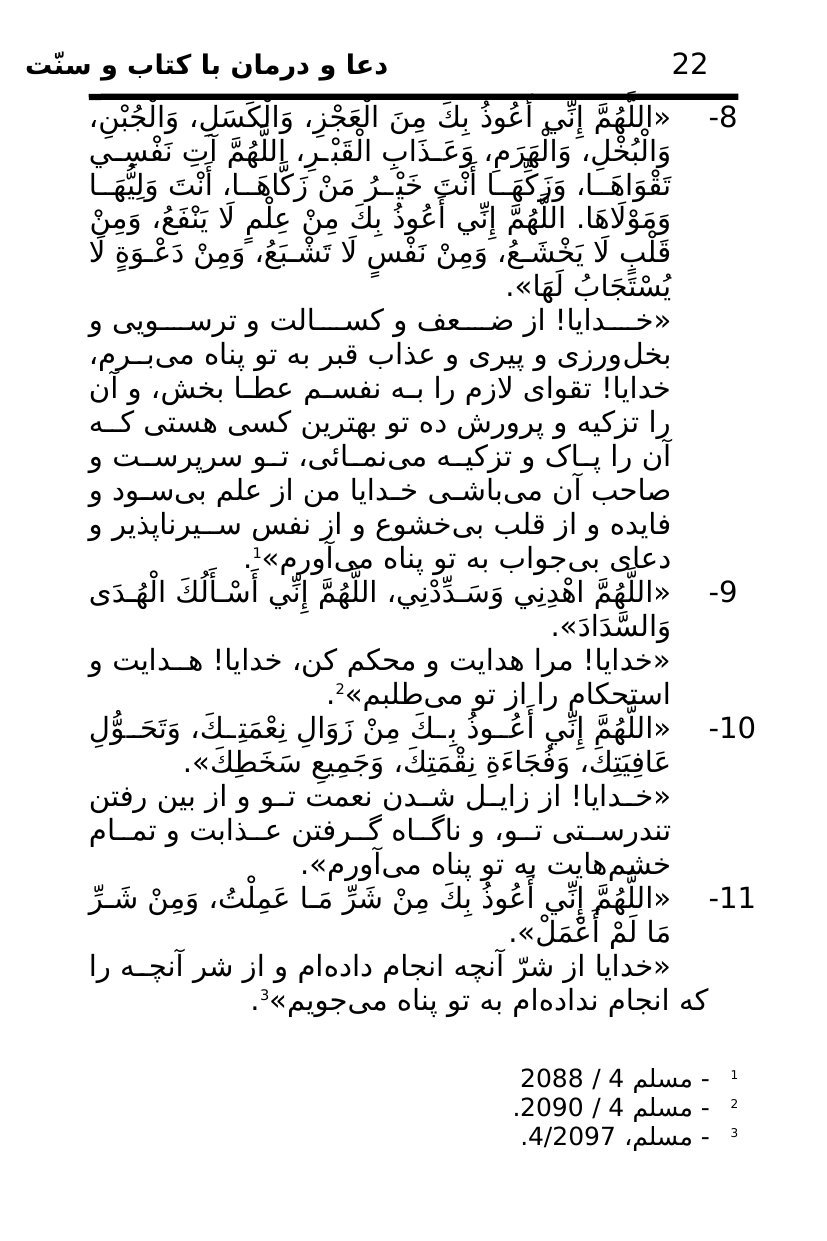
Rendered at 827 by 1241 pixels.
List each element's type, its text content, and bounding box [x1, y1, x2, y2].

list «اللَّهُمَّ اهْدِنِي وَسَدِّدْنِي، اللَّهُمَّ إِنِّي أَسْأَلُكَ الْهُدَى وَالسَّدَادَ». [89, 575, 708, 643]
text «خدایا! از ضعف و کسالت و ترسویی و بخل‌ورزی و پیری و عذاب قبر به تو پناه می‌برم، خدایا! تقوای لازم را به نفسم عطا بخش، و آن را تزکیه و پرورش ده تو بهترین کسی هستی که آن را پاک و تزکیه می‌نمائی، تو سرپرست و صاحب آن می‌باشی خدایا من از علم بی‌سود و فایده و از قلب بی‌خشوع و از نفس سیرناپذیر و دعای بی‌جواب به تو پناه می‌آورم». [89, 304, 671, 575]
list «اللَّهُمَّ إِنِّي أَعُوذُ بِكَ مِنْ شَرِّ مَا عَمِلْتُ، وَمِنْ شَرِّ مَا لَمْ أَعْمَلْ». [89, 881, 708, 949]
text «خدایا! از زایل شدن نعمت تو و از بین رفتن تندرستی تو، و ناگاه گرفتن عذابت و تمام خشم‌هایت به تو پناه می‌آورم». [89, 779, 671, 881]
list «اللَّهُمَّ إِنِّي أَعُوذُ بِكَ مِنَ الْعَجْزِ، وَالْكَسَلِ، وَالْجُبْنِ، وَالْبُخْلِ، وَالْهَرَمِ، وَعَذَابِ الْقَبْرِ، اللَّهُمَّ آتِ نَفْسِي تَقْوَاهَا، وَزَكِّهَا أَنْتَ خَيْرُ مَنْ زَكَّاهَا، أَنْتَ وَلِيُّهَا وَمَوْلَاهَا. اللَّهُمَّ إِنِّي أَعُوذُ بِكَ مِنْ عِلْمٍ لَا يَنْفَعُ، وَمِنْ قَلْبٍ لَا يَخْشَعُ، وَمِنْ نَفْسٍ لَا تَشْبَعُ، وَمِنْ دَعْوَةٍ لَا يُسْتَجَابُ لَهَا». [89, 100, 708, 304]
text «خدایا از شرّ آنچه انجام داده‌ام و از شر آنچه را که انجام نداده‌ام به تو پناه می‌جویم». [89, 949, 708, 1017]
list «اللَّهُمَّ إِنِّي أَعُوذُ بِكَ مِنْ زَوَالِ نِعْمَتِكَ، وَتَحَوُّلِ عَافِيَتِكَ، وَفُجَاءَةِ نِقْمَتِكَ، وَجَمِيعِ سَخَطِكَ». [89, 711, 708, 779]
text «خدایا! مرا هدایت و محکم کن، خدایا! هدایت و استحکام را از تو می‌طلبم». [89, 643, 671, 711]
